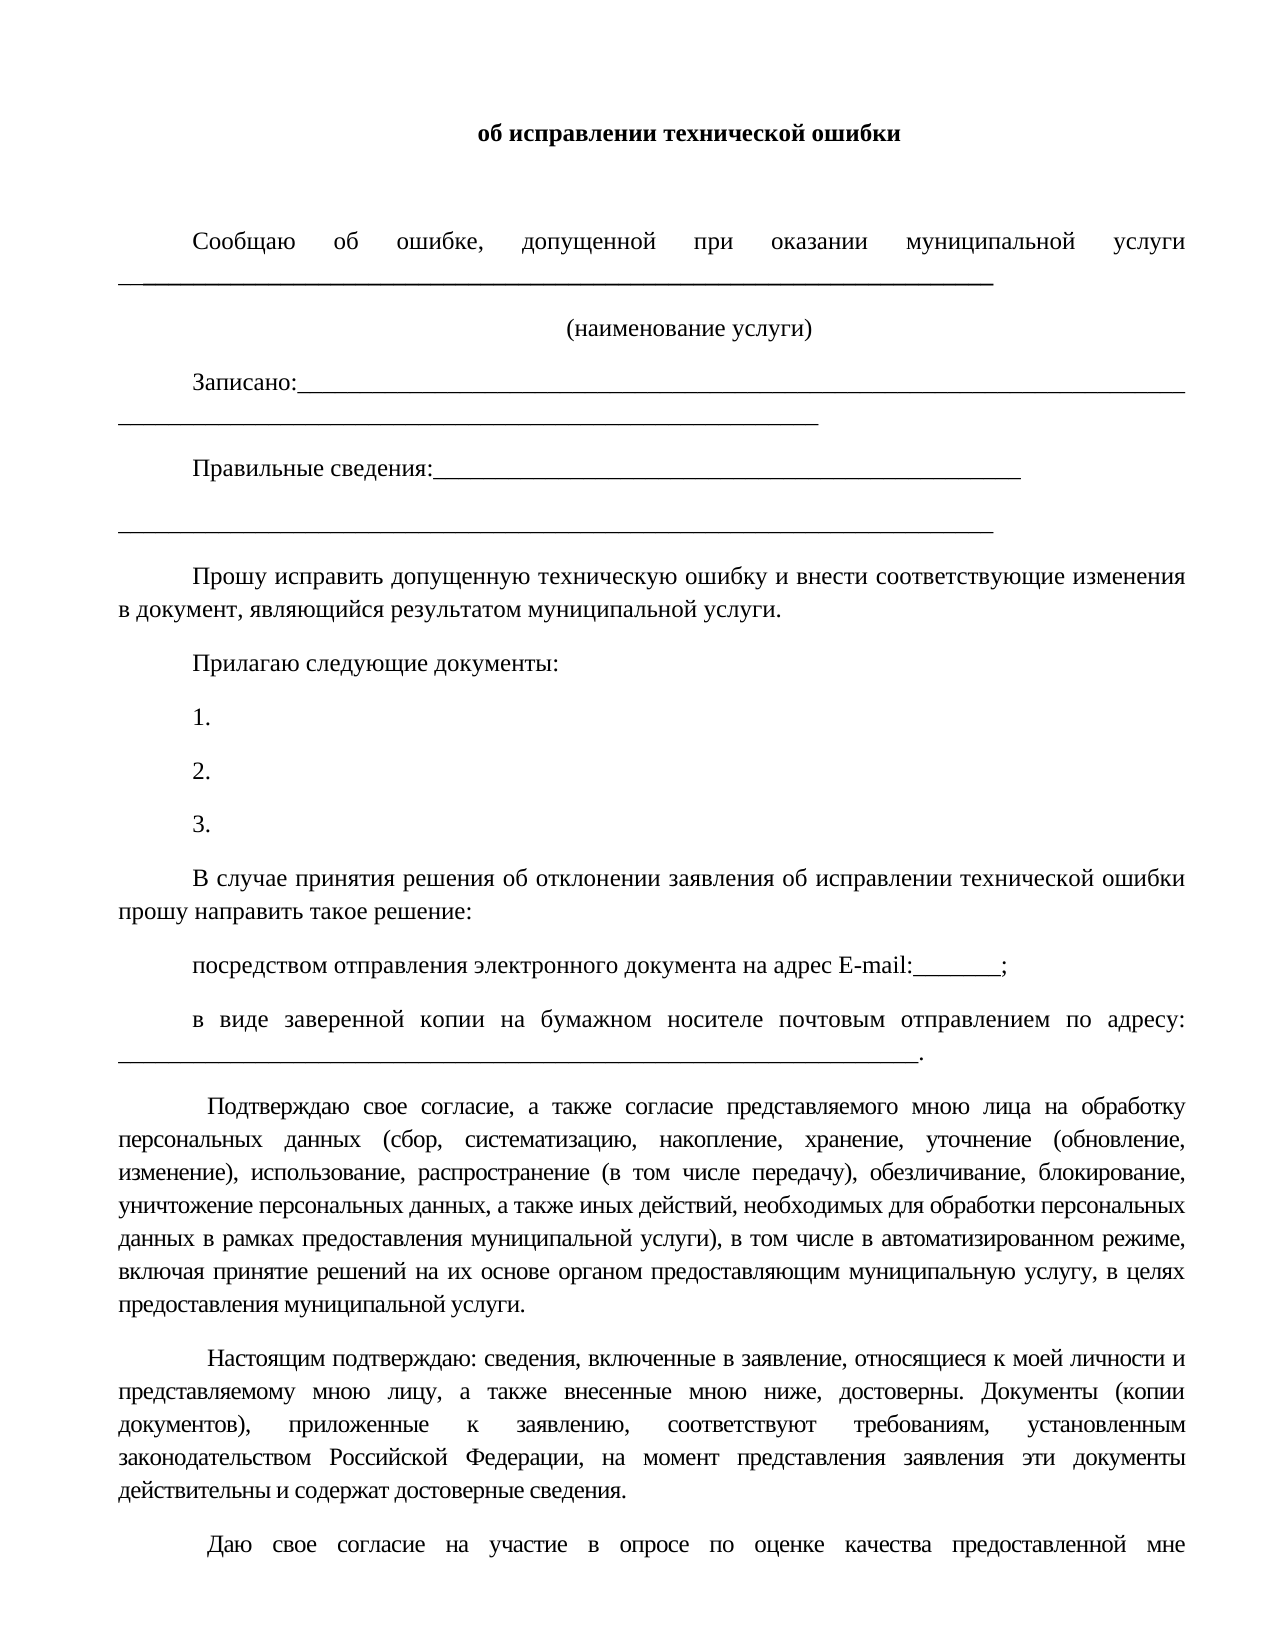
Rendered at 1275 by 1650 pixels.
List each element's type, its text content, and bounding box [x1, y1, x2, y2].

text ______________________________________________________________________ [118, 507, 1187, 536]
text об исправлении технической ошибки [118, 118, 1187, 147]
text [118, 1529, 1186, 1558]
text Прилагаю следующие документы: [118, 648, 1187, 677]
text Правильные сведения:_______________________________________________ [118, 453, 1187, 482]
text посредством отправления электронного документа на адрес E-mail:_______; [118, 950, 1186, 979]
text 1. [118, 702, 1187, 731]
text (наименование услуги) [118, 313, 1187, 341]
text 3. [118, 809, 1187, 838]
text в виде заверенной копии на бумажном носителе почтовым отправлением по адресу: ________________________________________________________________. [118, 1004, 1186, 1066]
text Записано:_______________________________________________________________________________________________________________________________ [118, 367, 1187, 428]
text Настоящим подтверждаю: сведения, включенные в заявление, относящиеся к моей личности и представляемому мною лицу, а также внесенные мною ниже, достоверны. Документы (копии документов), приложенные к заявлению, соответствуют требованиям, установленным законодательством Российской Федерации, на момент представления заявления эти документы действительны и содержат достоверные сведения. [118, 1343, 1186, 1504]
text 2. [118, 756, 1187, 784]
text В случае принятия решения об отклонении заявления об исправлении технической ошибки прошу направить такое решение: [118, 863, 1187, 925]
text Сообщаю об ошибке, допущенной при оказании муниципальной услуги ______________________________________________________________________ [118, 226, 1187, 288]
text Прошу исправить допущенную техническую ошибку и внести соответствующие изменения в документ, являющийся результатом муниципальной услуги. [118, 561, 1187, 623]
text Подтверждаю свое согласие, а также согласие представляемого мною лица на обработку персональных данных (сбор, систематизацию, накопление, хранение, уточнение (обновление, изменение), использование, распространение (в том числе передачу), обезличивание, блокирование, уничтожение персональных данных, а также иных действий, необходимых для обработки персональных данных в рамках предоставления муниципальной услуги), в том числе в автоматизированном режиме, включая принятие решений на их основе органом предоставляющим муниципальную услугу, в целях предоставления муниципальной услуги. [118, 1091, 1186, 1318]
